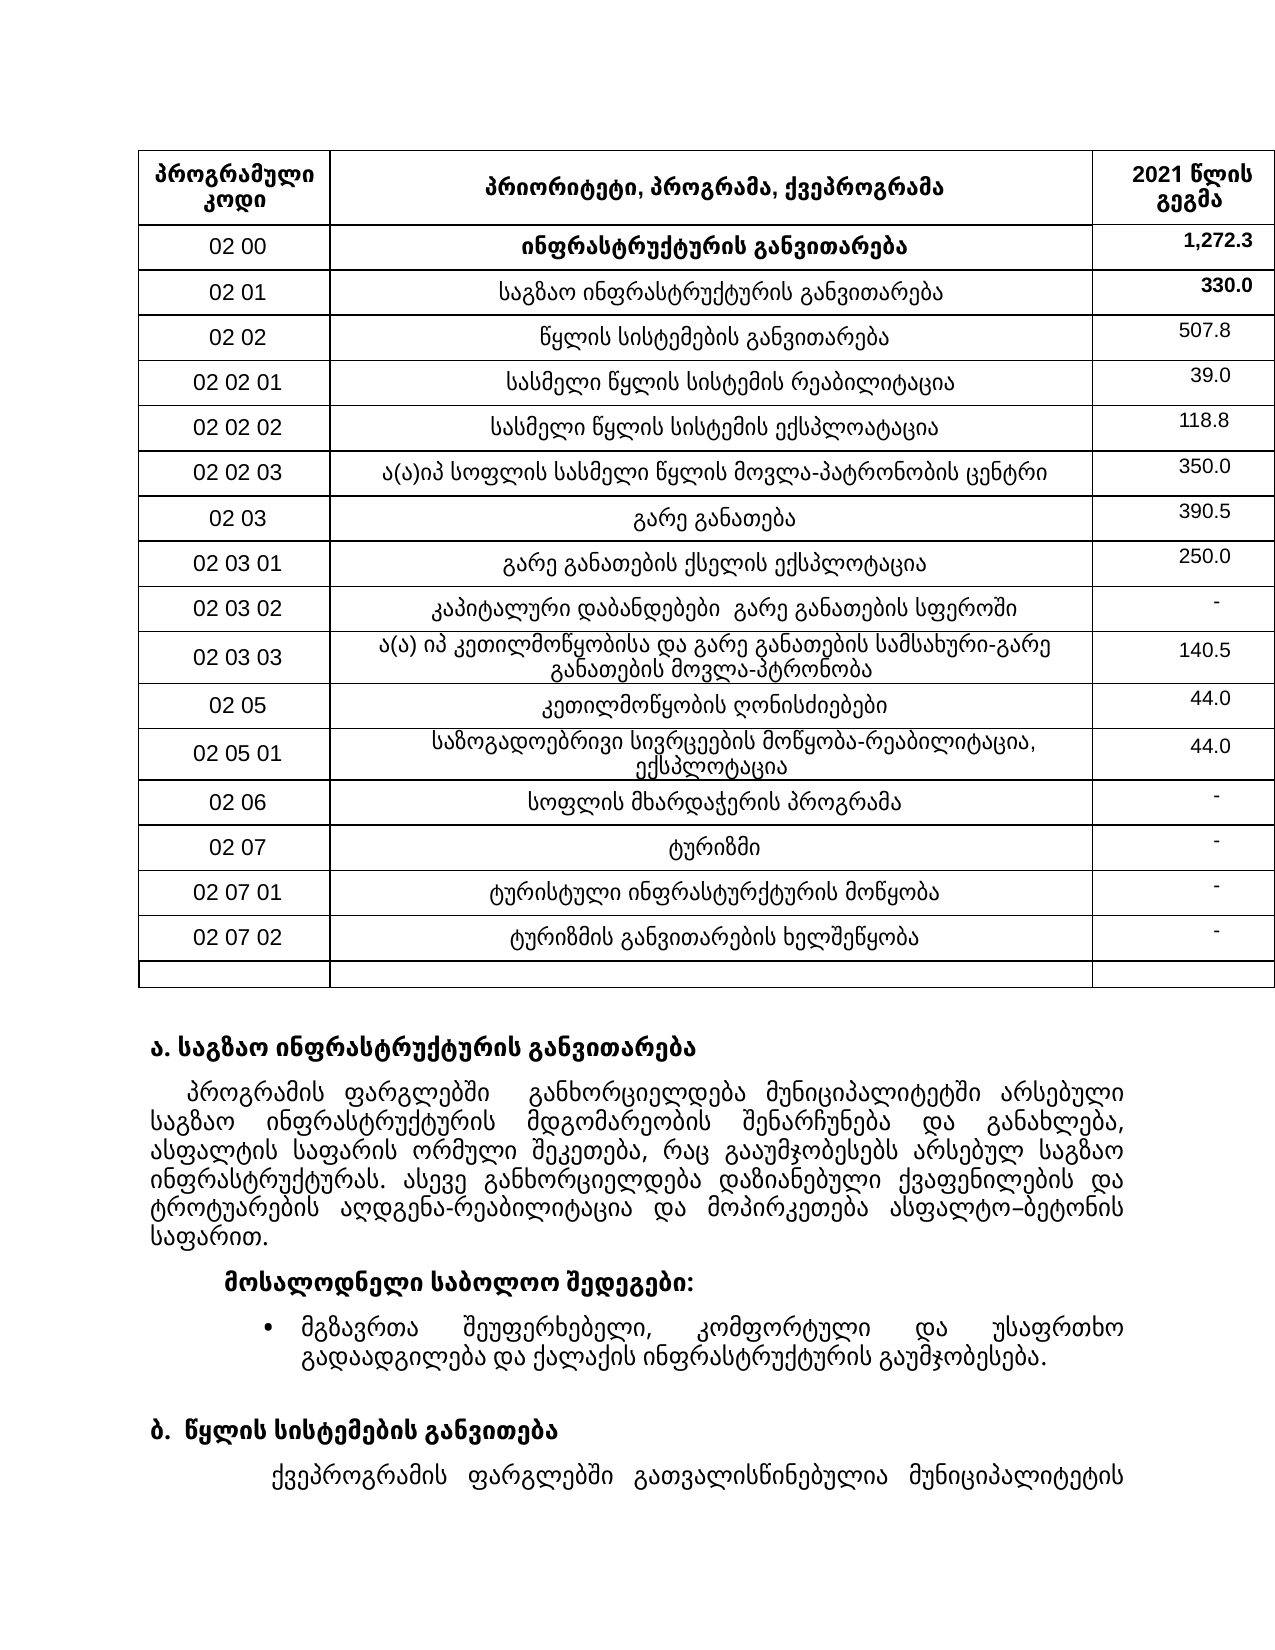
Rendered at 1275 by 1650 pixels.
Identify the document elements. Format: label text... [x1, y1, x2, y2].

table_cell 02 02 [139, 316, 329, 359]
table_cell ტურისტული ინფრასტურქტურის მოწყობა [331, 871, 1092, 915]
table_cell [331, 962, 1092, 987]
table_header პრიორიტეტი, პროგრამა, ქვეპროგრამა [331, 151, 1092, 224]
table_cell ტურიზმი [331, 826, 1092, 869]
table_cell 140.5 [1093, 632, 1274, 682]
table_cell - [1093, 587, 1274, 631]
table_cell 02 03 [139, 497, 329, 540]
table_cell 02 02 02 [139, 406, 329, 450]
text ა. საგზაო ინფრასტრუქტურის განვითარება [150, 1033, 1125, 1062]
table_header პროგრამული კოდი [139, 151, 329, 224]
table_cell სასმელი წყლის სისტემის ექსპლოატაცია [331, 406, 1092, 450]
table_cell სოფლის მხარდაჭერის პროგრამა [331, 781, 1092, 824]
table_cell 507.8 [1093, 316, 1274, 359]
table_cell 39.0 [1093, 361, 1274, 405]
table_cell საზოგადოებრივი სივრცეების მოწყობა-რეაბილიტაცია, ექსპლოტაცია [331, 729, 1092, 779]
table_cell - [1093, 826, 1274, 869]
table_cell 02 00 [139, 226, 329, 269]
table_cell სასმელი წყლის სისტემის რეაბილიტაცია [331, 361, 1092, 405]
table_cell 250.0 [1093, 542, 1274, 586]
table_cell - [1093, 916, 1274, 960]
table_cell 02 07 [139, 826, 329, 869]
table_cell 02 03 01 [139, 542, 329, 586]
table_cell ა(ა)იპ სოფლის სასმელი წყლის მოვლა-პატრონობის ცენტრი [331, 452, 1092, 495]
list მგზავრთა შეუფერხებელი, კომფორტული და უსაფრთხო გადაადგილება და ქალაქის ინფრასტრუქტურის გაუმჯობესება. [263, 1313, 1125, 1371]
table_cell 02 07 01 [139, 871, 329, 915]
table_cell 390.5 [1093, 497, 1274, 540]
table_cell გარე განათების ქსელის ექსპლოტაცია [331, 542, 1092, 586]
table_cell 02 07 02 [139, 916, 329, 960]
table_header 2021 წლის გეგმა [1093, 151, 1274, 224]
table_cell 02 05 [139, 684, 329, 728]
table_cell 118.8 [1093, 406, 1274, 450]
table_cell 1,272.3 [1093, 225, 1274, 269]
table_cell წყლის სისტემების განვითარება [331, 316, 1092, 359]
table_cell 02 02 03 [139, 452, 329, 495]
table_cell ინფრასტრუქტურის განვითარება [331, 226, 1092, 269]
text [150, 1462, 1125, 1491]
table_cell კაპიტალური დაბანდებები გარე განათების სფეროში [331, 587, 1092, 631]
table_cell ტურიზმის განვითარების ხელშეწყობა [331, 916, 1092, 960]
text მოსალოდნელი საბოლოო შედეგები: [187, 1268, 1125, 1297]
table_cell გარე განათება [331, 497, 1092, 540]
text ბ. წყლის სისტემების განვითება [150, 1416, 1125, 1445]
table_cell 02 06 [139, 781, 329, 824]
table_cell - [1093, 871, 1274, 915]
table_cell 44.0 [1093, 729, 1274, 779]
table_cell - [1093, 781, 1274, 824]
table_cell 02 05 01 [139, 729, 329, 779]
table_cell [1093, 962, 1274, 987]
table_cell 02 01 [139, 271, 329, 314]
text პროგრამის ფარგლებში განხორციელდება მუნიციპალიტეტში არსებული საგზაო ინფრასტრუქტურის მდგომარეობის შენარჩუნება და განახლება, ასფალტის საფარის ორმული შეკეთება, რაც გააუმჯობესებს არსებულ საგზაო ინფრასტრუქტურას. ასევე განხორციელდება დაზიანებული ქვაფენილების და ტროტუარების აღდგენა-რეაბილიტაცია და მოპირკეთება ასფალტო–ბეტონის საფარით. [150, 1079, 1125, 1251]
table_cell 350.0 [1093, 452, 1274, 495]
table_cell კეთილმოწყობის ღონისძიებები [331, 684, 1092, 728]
table_cell 02 03 03 [139, 632, 329, 682]
table_cell ა(ა) იპ კეთილმოწყობისა და გარე განათების სამსახური-გარე განათების მოვლა-პტრონობა [331, 632, 1092, 682]
table_cell 02 02 01 [139, 361, 329, 405]
table_cell 330.0 [1093, 271, 1274, 314]
table_cell 44.0 [1093, 684, 1274, 728]
table_cell საგზაო ინფრასტრუქტურის განვითარება [331, 271, 1092, 314]
table_cell 02 03 02 [139, 587, 329, 631]
table_cell [140, 962, 329, 987]
